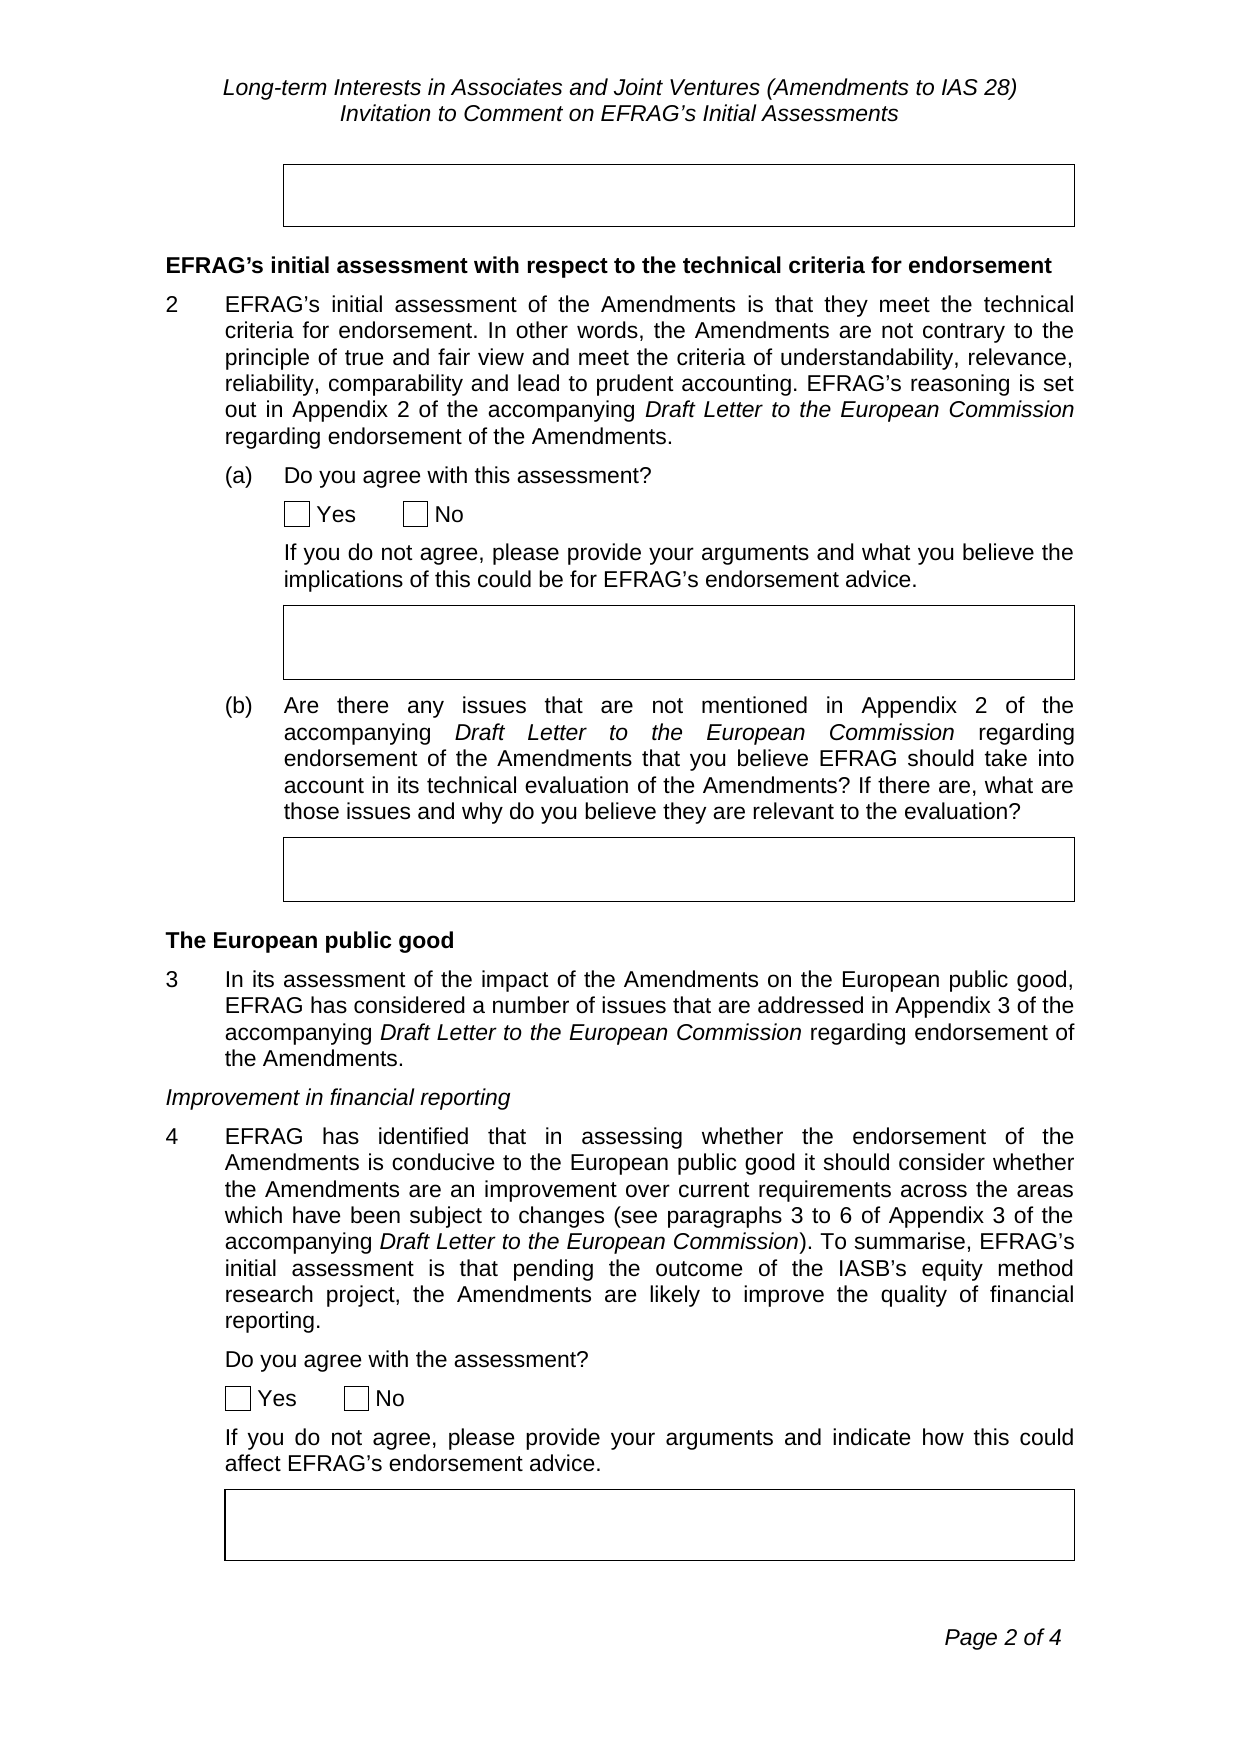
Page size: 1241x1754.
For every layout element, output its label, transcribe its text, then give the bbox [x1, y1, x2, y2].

text Yes No [310, 501, 403, 527]
text In its assessment of the impact of the Amendments on the European public good, EFRAG has considered a number of issues that are addressed in Appendix 3 of the accompanying Draft Letter to the European Commission regarding endorsement of the Amendments. [165, 966, 1075, 1071]
text Yes No [404, 502, 427, 526]
text Yes No [428, 501, 1075, 527]
text If you do not agree, please provide your arguments and indicate how this could affect EFRAG’s endorsement advice. [224, 1424, 1075, 1477]
list Do you agree with this assessment? [224, 462, 1075, 488]
subtitle Improvement in financial reporting [165, 1084, 1075, 1110]
table_header [284, 606, 1074, 679]
subtitle EFRAG’s initial assessment with respect to the technical criteria for endorsement [165, 252, 1075, 278]
text Yes No [224, 1385, 1075, 1411]
subtitle The European public good [165, 927, 1075, 953]
table_header [226, 1490, 1074, 1559]
text EFRAG’s initial assessment of the Amendments is that they meet the technical criteria for endorsement. In other words, the Amendments are not contrary to the principle of true and fair view and meet the criteria of understandability, relevance, reliability, comparability and lead to prudent accounting. EFRAG’s reasoning is set out in Appendix 2 of the accompanying Draft Letter to the European Commission regarding endorsement of the Amendments. [165, 291, 1075, 449]
table_header [284, 838, 1074, 901]
table_header [284, 165, 1074, 226]
text If you do not agree, please provide your arguments and what you believe the implications of this could be for EFRAG’s endorsement advice. [283, 539, 1075, 592]
text Do you agree with the assessment? [224, 1346, 1075, 1372]
text Yes No [285, 502, 309, 526]
text Are there any issues that are not mentioned in Appendix 2 of the accompanying Draft Letter to the European Commission regarding endorsement of the Amendments that you believe EFRAG should take into account in its technical evaluation of the Amendments? If there are, what are those issues and why do you believe they are relevant to the evaluation? [224, 692, 1075, 824]
list EFRAG has identified that in assessing whether the endorsement of the Amendments is conducive to the European public good it should consider whether the Amendments are an improvement over current requirements across the areas which have been subject to changes (see paragraphs 3 to 6 of Appendix 3 of the accompanying Draft Letter to the European Commission). To summarise, EFRAG’s initial assessment is that pending the outcome of the IASB’s equity method research project, the Amendments are likely to improve the quality of financial reporting. [165, 1123, 1075, 1334]
